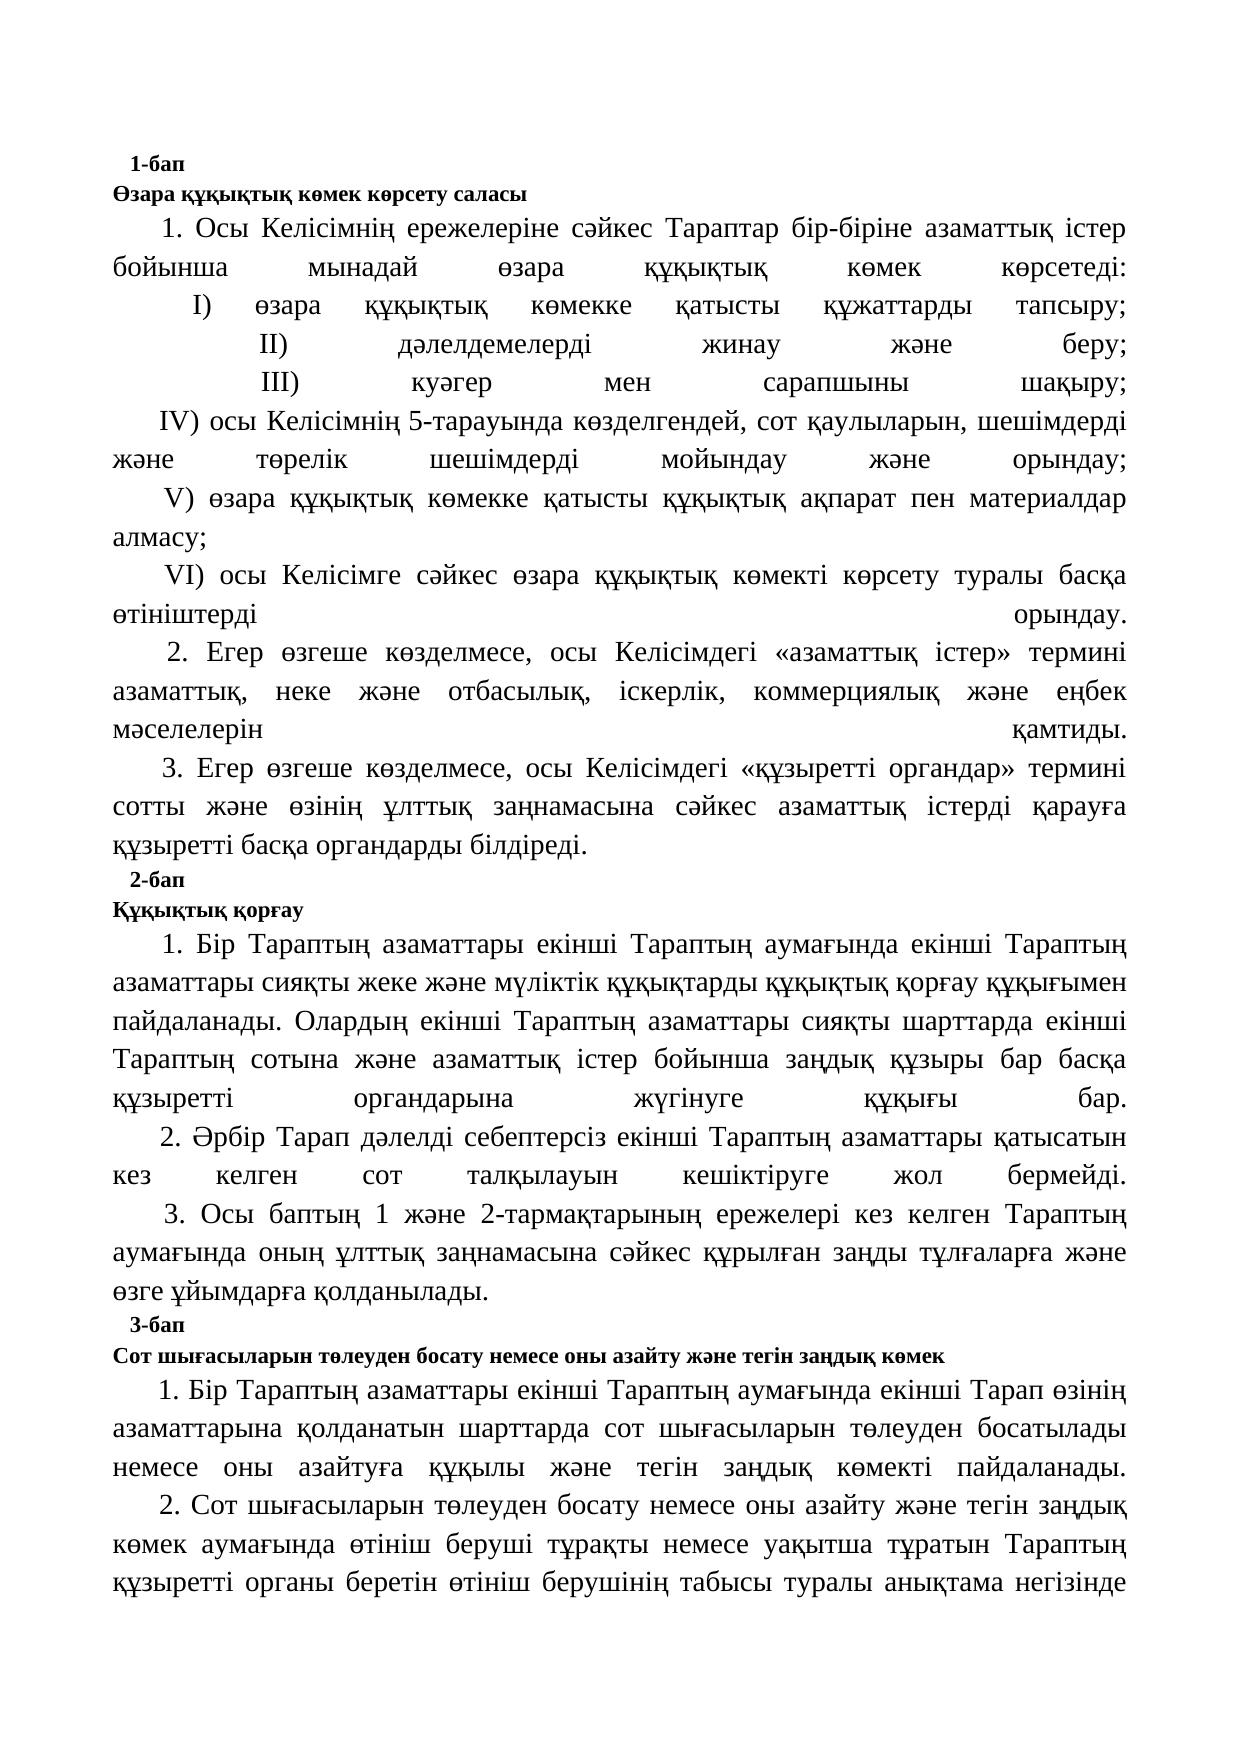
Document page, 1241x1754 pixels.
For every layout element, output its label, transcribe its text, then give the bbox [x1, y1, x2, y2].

text 1. Бір Тараптың азаматтары екінші Тараптың аумағында екінші Тараптың азаматтары сияқты жеке және мүліктік құқықтарды құқықтық қорғау құқығымен пайдаланады. Олардың екінші Тараптың азаматтары сияқты шарттарда екінші Тараптың сотына және азаматтық істер бойынша заңдық құзыры бар басқа құзыретті органдарына жүгінуге құқығы бар. 2. Әрбір Тарап дәлелді себептерсіз екінші Тараптың азаматтары қатысатын кез келген сот талқылауын кешіктіруге жол бермейді. 3. Осы баптың 1 және 2-тармақтарының ережелері кез келген Тараптың аумағында оның ұлттық заңнамасына сәйкес құрылған заңды тұлғаларға және өзге ұйымдарға қолданылады. [112, 926, 1128, 1306]
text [112, 1372, 1128, 1598]
text 3-бап Сот шығасыларын төлеуден босату немесе оны азайту және тегін заңдық көмек [112, 1311, 1128, 1368]
text 1-бап Өзара құқықтық көмек көрсету саласы [112, 150, 1128, 207]
text 2-бап Құқықтық қорғау [112, 866, 1128, 922]
text 1. Осы Келісімнің ережелеріне сәйкес Тараптар бір-біріне азаматтық істер бойынша мынадай өзара құқықтық көмек көрсетеді: I) өзара құқықтық көмекке қатысты құжаттарды тапсыру; II) дәлелдемелерді жинау және беру; III) куәгер мен сарапшыны шақыру; IV) осы Келісімнің 5-тарауында көзделгендей, сот қаулыларын, шешімдерді және төрелік шешімдерді мойындау және орындау; V) өзара құқықтық көмекке қатысты құқықтық ақпарат пен материалдар алмасу; VI) осы Келісімге сәйкес өзара құқықтық көмекті көрсету туралы басқа өтініштерді орындау. 2. Егер өзгеше көзделмесе, осы Келісімдегі «азаматтық істер» термині азаматтық, неке және отбасылық, іскерлік, коммерциялық және еңбек мәселелерін қамтиды. 3. Егер өзгеше көзделмесе, осы Келісімдегі «құзыретті органдар» термині сотты және өзінің ұлттық заңнамасына сәйкес азаматтық істерді қарауға құзыретті басқа органдарды білдіреді. [112, 210, 1128, 861]
